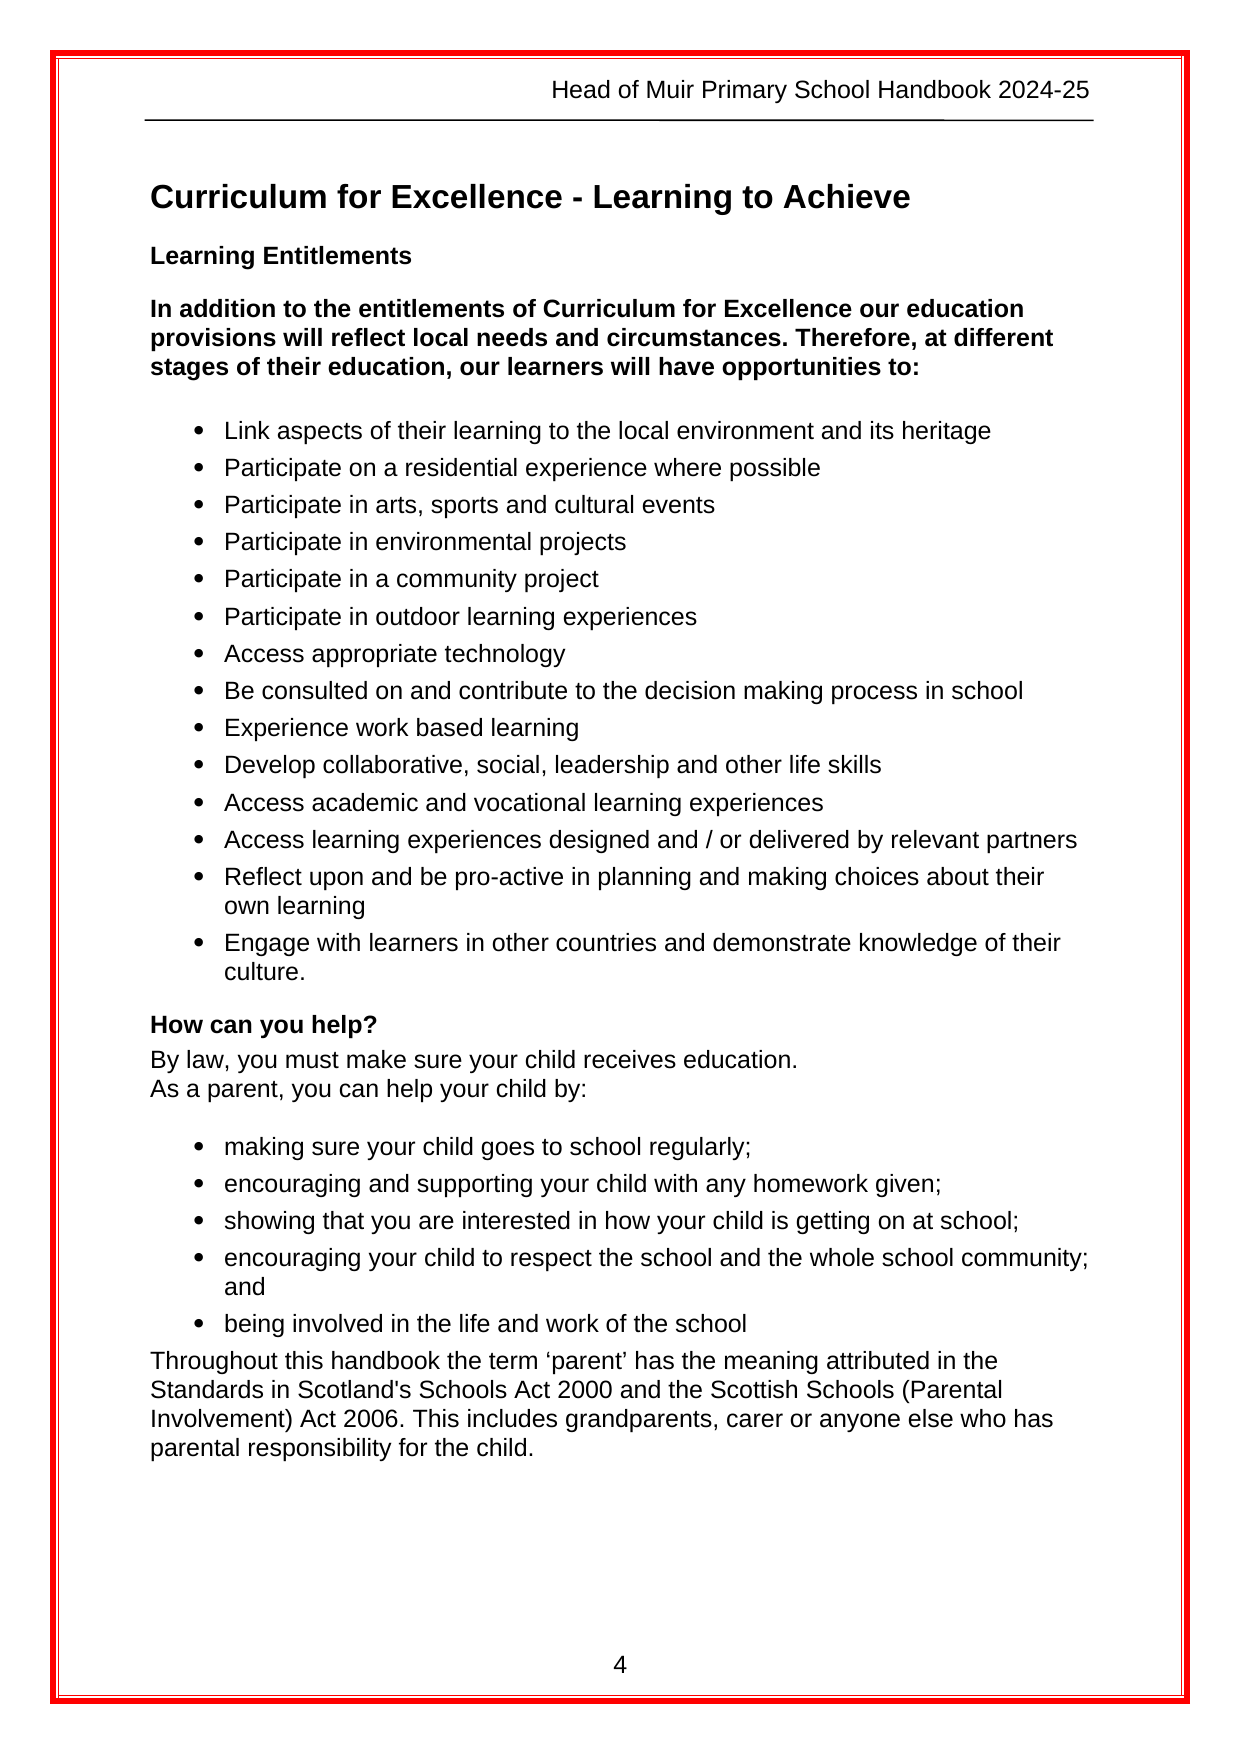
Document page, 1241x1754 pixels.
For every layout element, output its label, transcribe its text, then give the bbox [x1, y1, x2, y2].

list being involved in the life and work of the school [194, 1309, 1090, 1338]
list Access appropriate technology [194, 639, 1090, 668]
list Access learning experiences designed and / or delivered by relevant partners [194, 825, 1090, 853]
list showing that you are interested in how your child is getting on at school; [194, 1206, 1090, 1235]
list encouraging your child to respect the school and the whole school community; and [194, 1243, 1090, 1301]
list encouraging and supporting your child with any homework given; [194, 1169, 1090, 1198]
list Participate in arts, sports and cultural events [194, 490, 1090, 519]
subtitle Curriculum for Excellence - Learning to Achieve [150, 177, 1090, 216]
subtitle How can you help? [150, 1010, 1090, 1039]
list making sure your child goes to school regularly; [194, 1132, 1090, 1161]
text As a parent, you can help your child by: [150, 1074, 1090, 1103]
list Throughout this handbook the term ‘parent’ has the meaning attributed in the Standards in Scotland's Schools Act 2000 and the Scottish Schools (Parental Involvement) Act 2006. This includes grandparents, carer or anyone else who has parental responsibility for the child. [150, 1346, 1090, 1461]
list Reflect upon and be pro-active in planning and making choices about their own learning [194, 862, 1090, 919]
list Link aspects of their learning to the local environment and its heritage [194, 416, 1090, 444]
list Access academic and vocational learning experiences [194, 787, 1090, 816]
list Be consulted on and contribute to the decision making process in school [194, 676, 1090, 705]
list Participate on a residential experience where possible [194, 453, 1090, 482]
subtitle Learning Entitlements [150, 241, 1090, 269]
subtitle In addition to the entitlements of Curriculum for Excellence our education provisions will reflect local needs and circumstances. Therefore, at different stages of their education, our learners will have opportunities to: [150, 294, 1090, 381]
list Participate in environmental projects [194, 527, 1090, 556]
list Participate in a community project [194, 564, 1090, 593]
list Engage with learners in other countries and demonstrate knowledge of their culture. [194, 928, 1090, 985]
list Develop collaborative, social, leadership and other life skills [194, 750, 1090, 779]
text By law, you must make sure your child receives education. [150, 1045, 1090, 1074]
list Experience work based learning [194, 713, 1090, 742]
list Participate in outdoor learning experiences [194, 602, 1090, 630]
